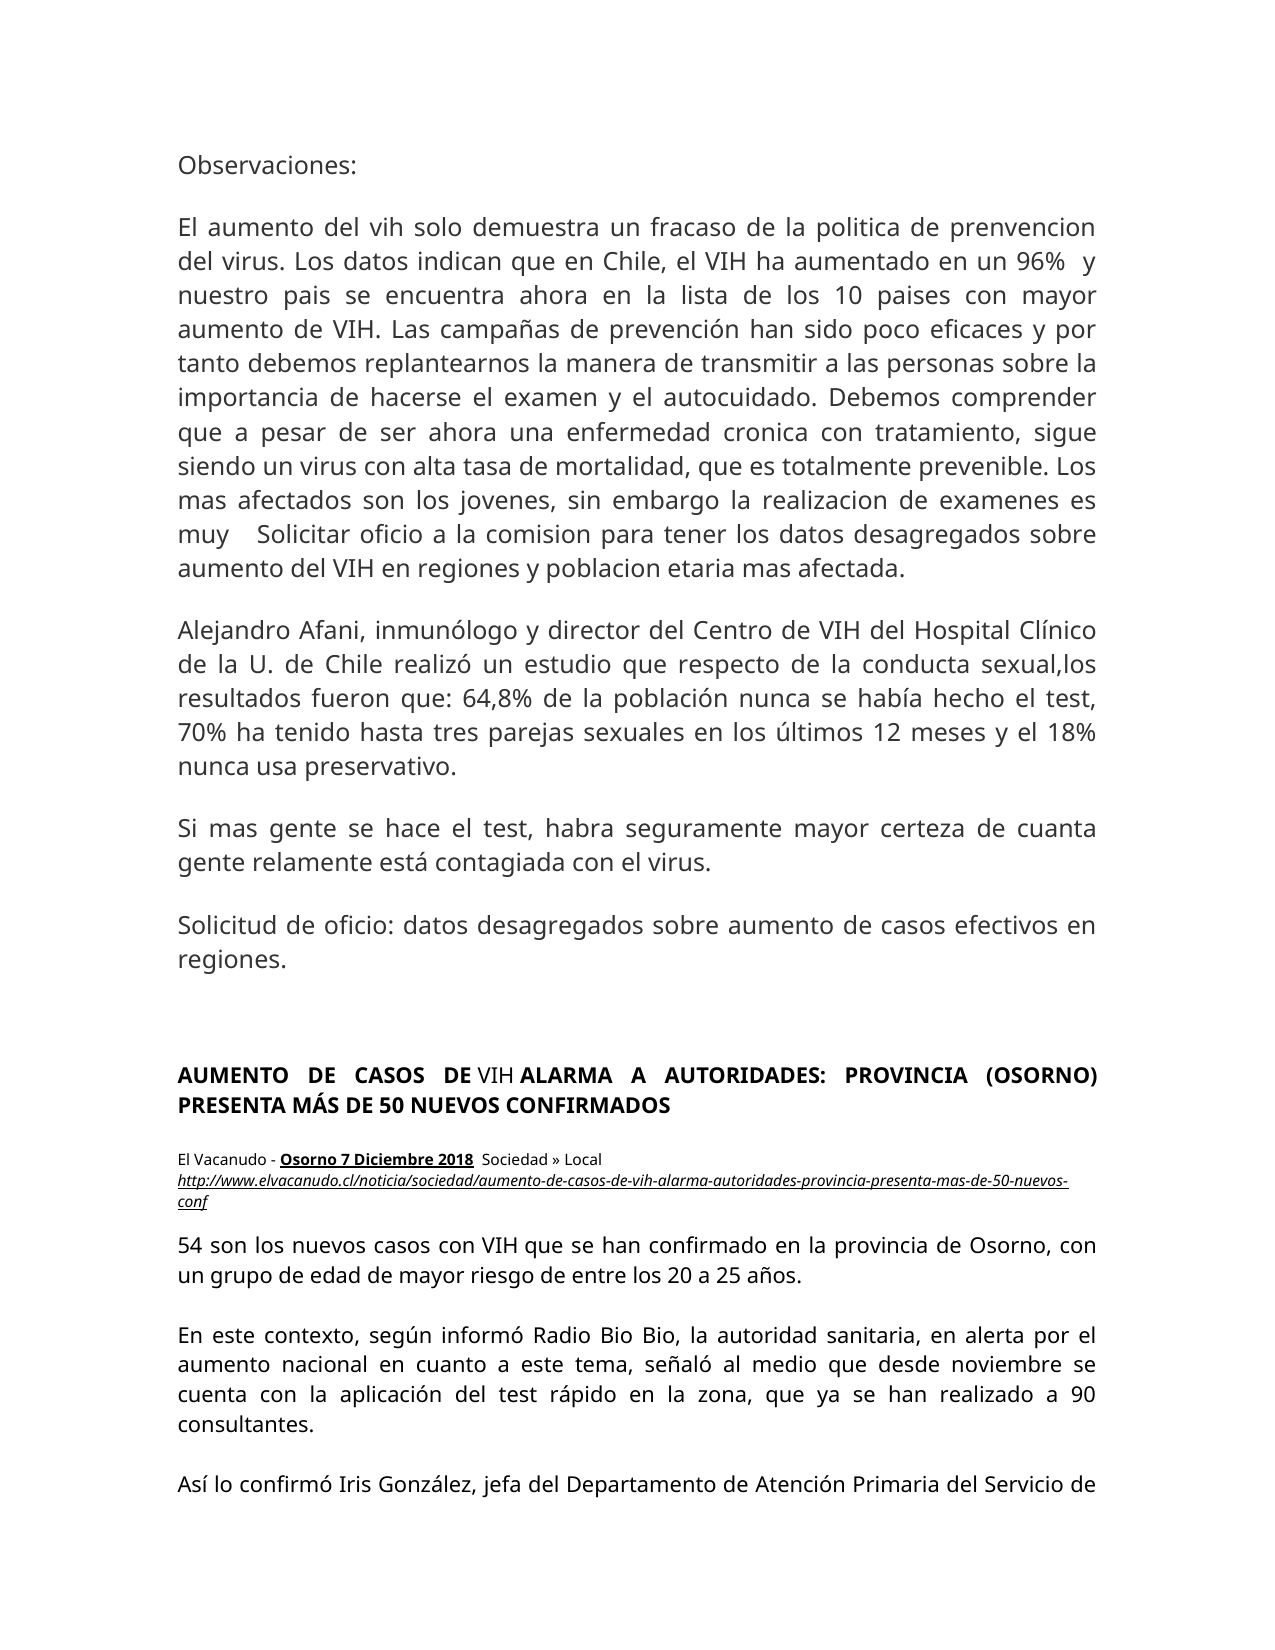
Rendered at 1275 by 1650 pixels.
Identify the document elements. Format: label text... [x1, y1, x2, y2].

text AUMENTO DE CASOS DE VIH ALARMA A AUTORIDADES: PROVINCIA (OSORNO) PRESENTA MÁS DE 50 NUEVOS CONFIRMADOS [177, 1060, 1098, 1120]
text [177, 1439, 1098, 1498]
text Alejandro Afani, inmunólogo y director del Centro de VIH del Hospital Clínico de la U. de Chile realizó un estudio que respecto de la conducta sexual,los resultados fueron que: 64,8% de la población nunca se había hecho el test, 70% ha tenido hasta tres parejas sexuales en los últimos 12 meses y el 18% nunca usa preservativo. [177, 613, 1098, 783]
text En este contexto, según informó Radio Bio Bio, la autoridad sanitaria, en alerta por el aumento nacional en cuanto a este tema, señaló al medio que desde noviembre se cuenta con la aplicación del test rápido en la zona, que ya se han realizado a 90 consultantes. [177, 1290, 1098, 1439]
text El aumento del vih solo demuestra un fracaso de la politica de prenvencion del virus. Los datos indican que en Chile, el VIH ha aumentado en un 96% y nuestro pais se encuentra ahora en la lista de los 10 paises con mayor aumento de VIH. Las campañas de prevención han sido poco eficaces y por tanto debemos replantearnos la manera de transmitir a las personas sobre la importancia de hacerse el examen y el autocuidado. Debemos comprender que a pesar de ser ahora una enfermedad cronica con tratamiento, sigue siendo un virus con alta tasa de mortalidad, que es totalmente prevenible. Los mas afectados son los jovenes, sin embargo la realizacion de examenes es muy Solicitar oficio a la comision para tener los datos desagregados sobre aumento del VIH en regiones y poblacion etaria mas afectada. [177, 210, 1098, 584]
text 54 son los nuevos casos con VIH que se han confirmado en la provincia de Osorno, con un grupo de edad de mayor riesgo de entre los 20 a 25 años. [177, 1230, 1098, 1290]
text Observaciones: [177, 148, 1098, 182]
text Si mas gente se hace el test, habra seguramente mayor certeza de cuanta gente relamente está contagiada con el virus. [177, 811, 1098, 879]
text El Vacanudo - Osorno 7 Diciembre 2018 Sociedad » Local http://www.elvacanudo.cl/noticia/sociedad/aumento-de-casos-de-vih-alarma-autoridades-provincia-presenta-mas-de-50-nuevos-conf [177, 1148, 1098, 1212]
text Solicitud de oficio: datos desagregados sobre aumento de casos efectivos en regiones. [177, 907, 1098, 975]
